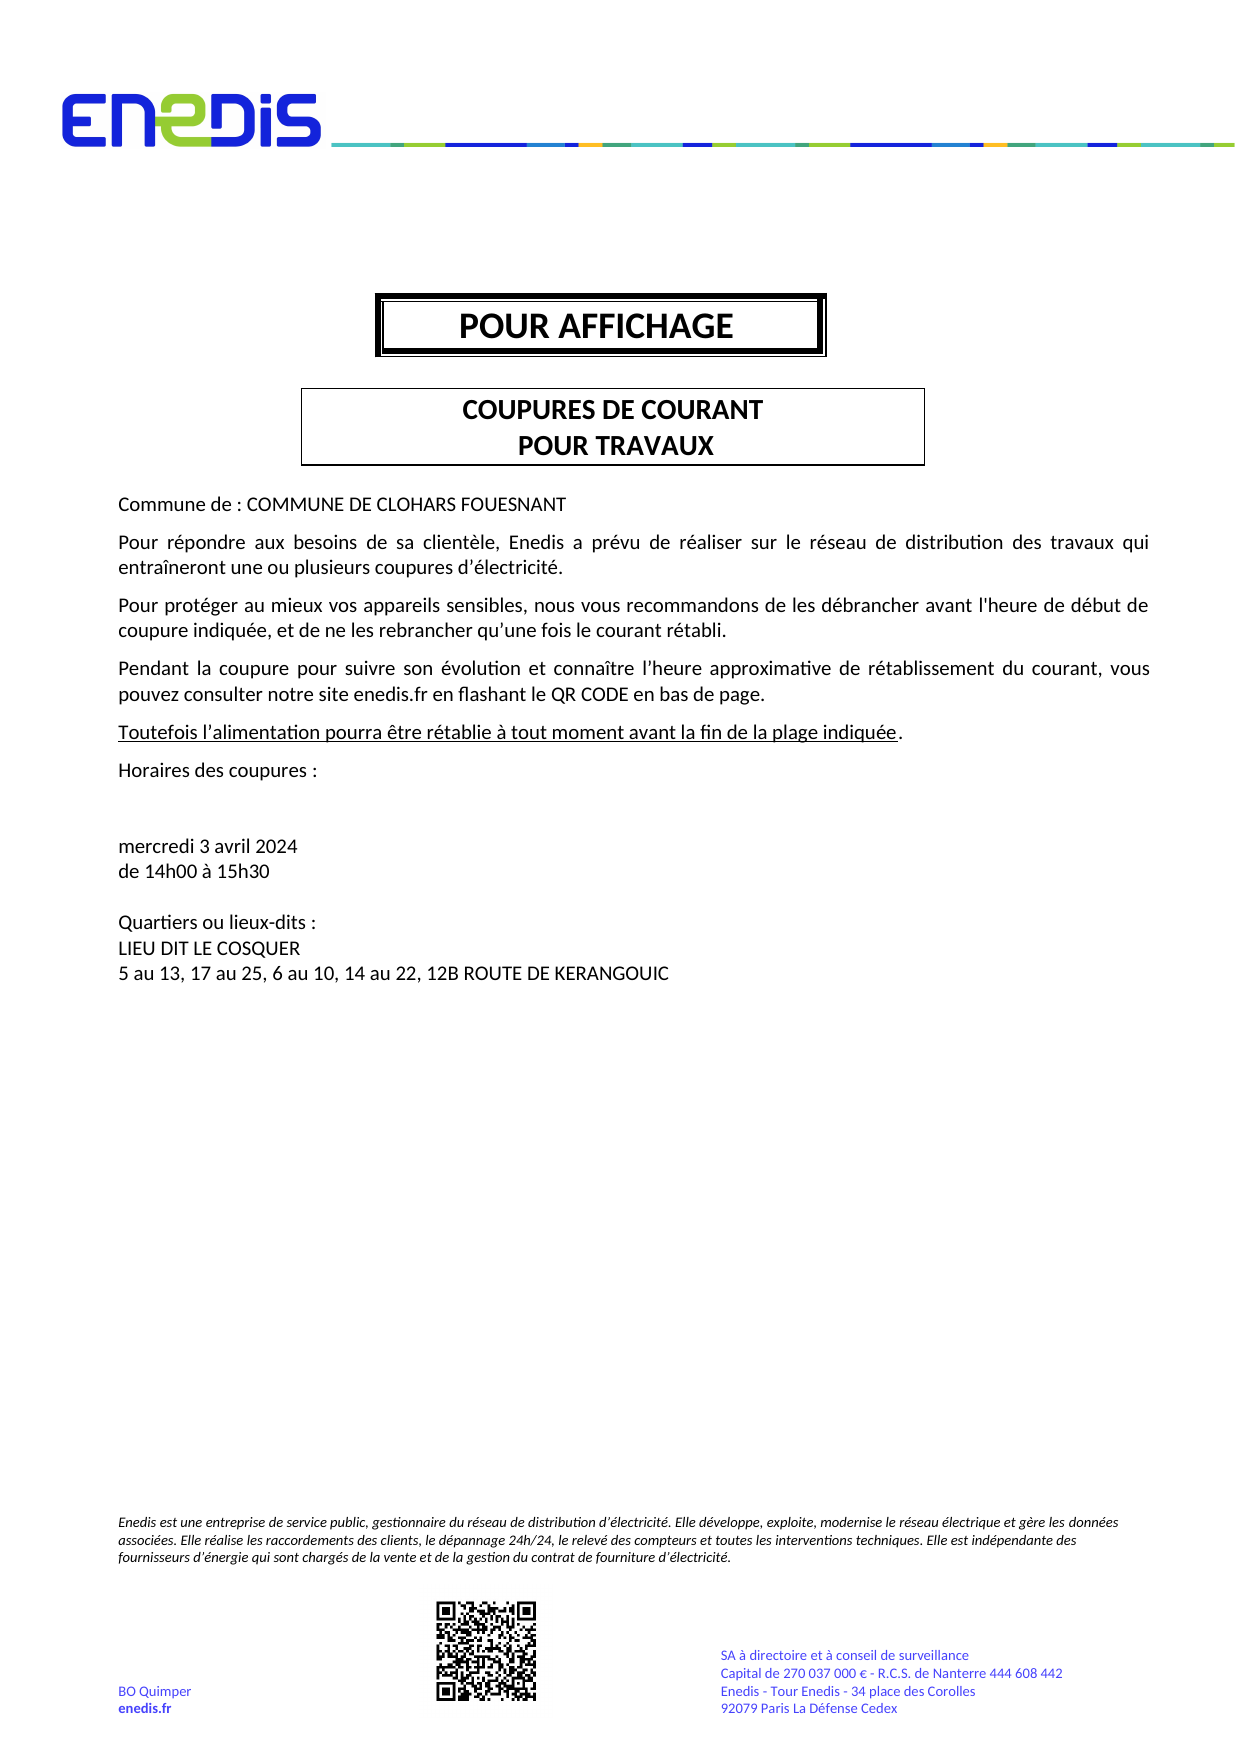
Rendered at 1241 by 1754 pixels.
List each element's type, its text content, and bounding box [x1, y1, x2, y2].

text Quartiers ou lieux-dits : [118, 909, 1152, 935]
text Toutefois l’alimentation pourra être rétablie à tout moment avant la fin de la plage indiquée. [118, 719, 1152, 744]
text Commune de : COMMUNE DE CLOHARS FOUESNANT [118, 491, 1152, 516]
text LIEU DIT LE COSQUER [118, 935, 1152, 960]
picture [419, 1584, 553, 1718]
text COUPURES DE COURANT [302, 389, 924, 424]
text 5 au 13, 17 au 25, 6 au 10, 14 au 22, 12B ROUTE DE KERANGOUIC [118, 960, 1152, 986]
text POUR TRAVAUX [302, 424, 924, 464]
text mercredi 3 avril 2024 [118, 833, 1152, 858]
text Horaires des coupures : [118, 757, 1152, 782]
text Pour protéger au mieux vos appareils sensibles, nous vous recommandons de les débrancher avant l'heure de début de coupure indiquée, et de ne les rebrancher qu’une fois le courant rétabli. [118, 592, 1152, 643]
text de 14h00 à 15h30 [118, 858, 1152, 884]
text Pour répondre aux besoins de sa clientèle, Enedis a prévu de réaliser sur le réseau de distribution des travaux qui entraîneront une ou plusieurs coupures d’électricité. [118, 529, 1152, 580]
text POUR AFFICHAGE [384, 302, 817, 348]
picture [61, 92, 327, 149]
picture [331, 141, 1235, 148]
text Pendant la coupure pour suivre son évolution et connaître l’heure approximative de rétablissement du courant, vous pouvez consulter notre site enedis.fr en flashant le QR CODE en bas de page. [118, 656, 1152, 706]
